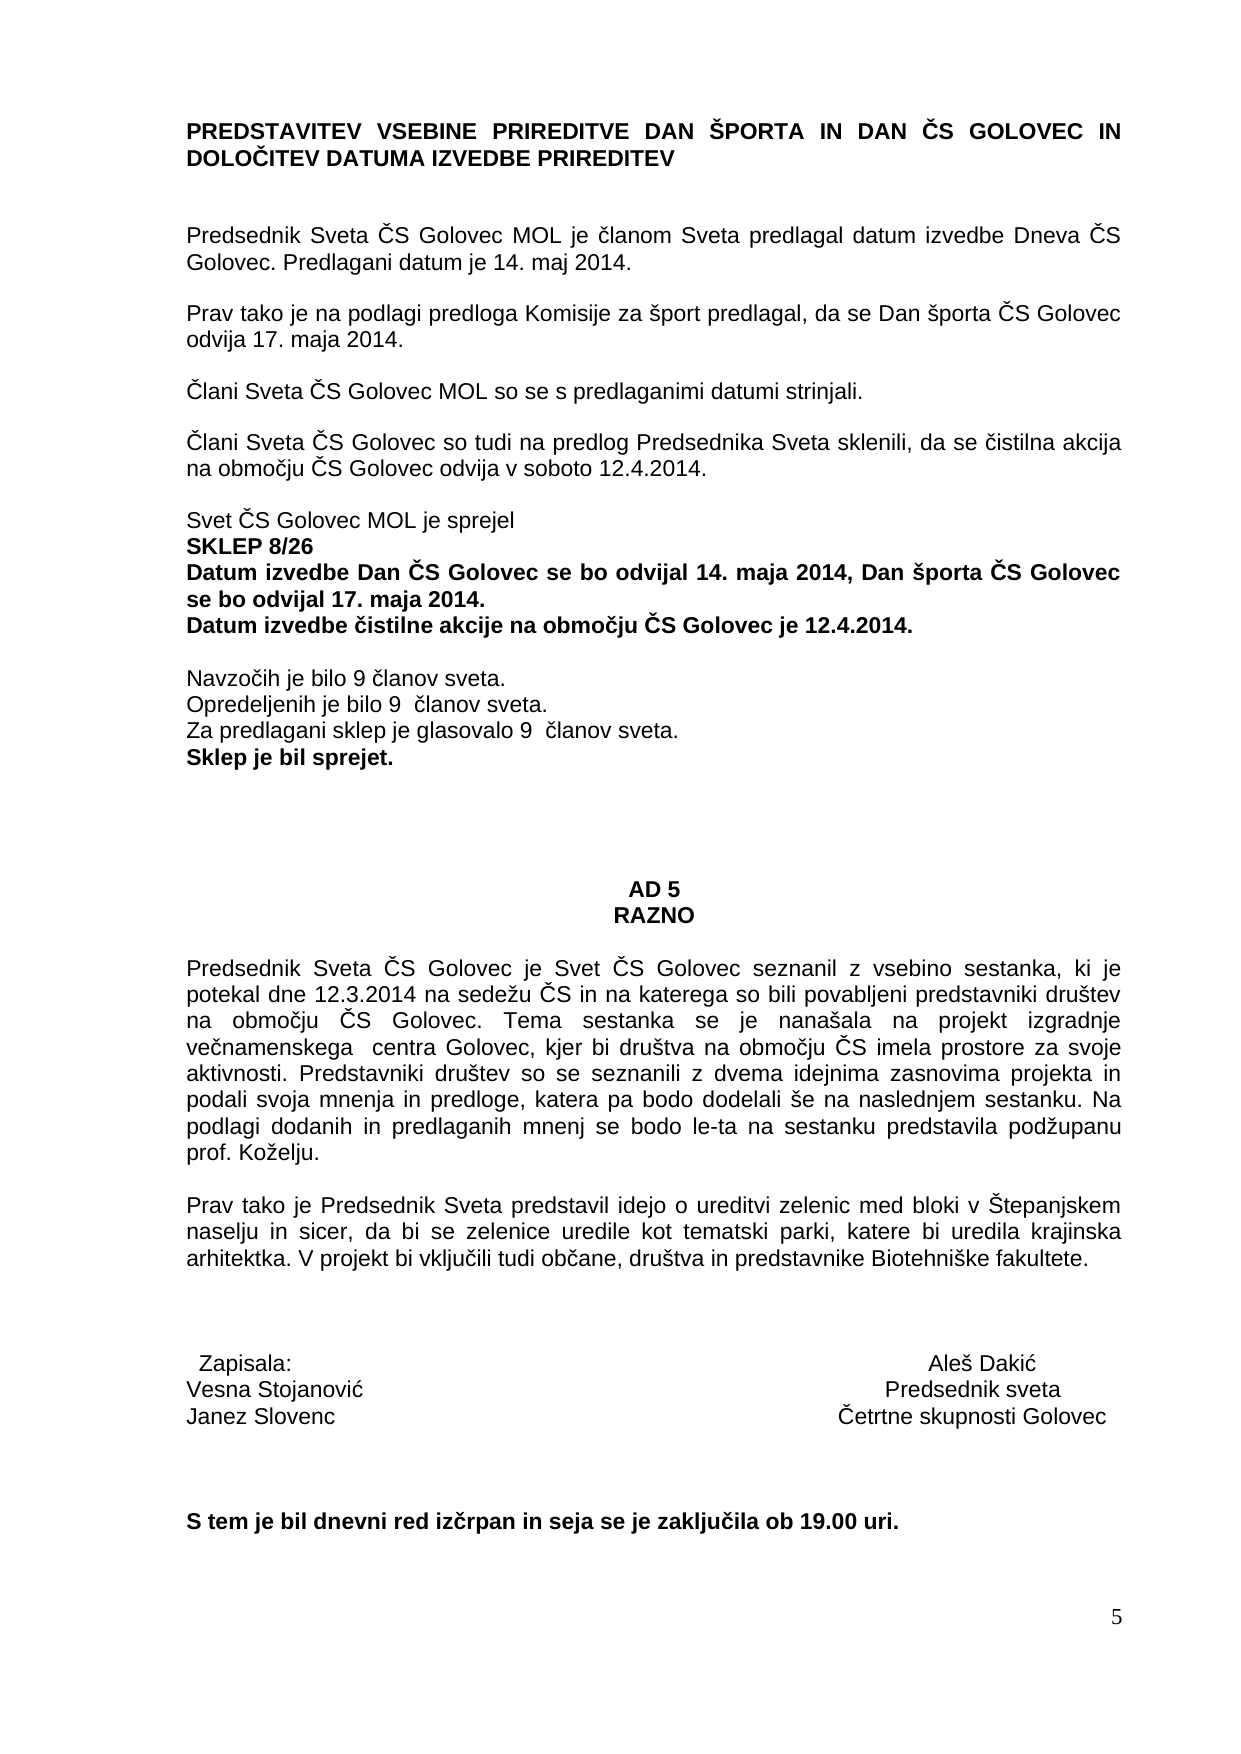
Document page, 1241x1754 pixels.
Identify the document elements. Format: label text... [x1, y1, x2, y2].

text Za predlagani sklep je glasovalo 9 članov sveta. [186, 717, 1122, 744]
text Datum izvedbe Dan ČS Golovec se bo odvijal 14. maja 2014, Dan športa ČS Golovec se bo odvijal 17. maja 2014. [186, 559, 1122, 612]
text Janez Slovenc Četrtne skupnosti Golovec [186, 1403, 1122, 1429]
text Sklep je bil sprejet. [186, 744, 1122, 770]
text AD 5 [186, 876, 1122, 902]
text Člani Sveta ČS Golovec MOL so se s predlaganimi datumi strinjali. [186, 378, 1122, 404]
text Prav tako je na podlagi predloga Komisije za šport predlagal, da se Dan športa ČS Golovec odvija 17. maja 2014. [186, 300, 1122, 353]
text S tem je bil dnevni red izčrpan in seja se je zaključila ob 19.00 uri. [186, 1508, 1122, 1534]
text Člani Sveta ČS Golovec so tudi na predlog Predsednika Sveta sklenili, da se čistilna akcija na območju ČS Golovec odvija v soboto 12.4.2014. [186, 429, 1122, 482]
text Prav tako je Predsednik Sveta predstavil idejo o ureditvi zelenic med bloki v Štepanjskem naselju in sicer, da bi se zelenice uredile kot tematski parki, katere bi uredila krajinska arhitektka. V projekt bi vključili tudi občane, društva in predstavnike Biotehniške fakultete. [186, 1192, 1122, 1271]
text Vesna Stojanović Predsednik sveta [186, 1376, 1122, 1403]
text Zapisala: Aleš Dakić [186, 1350, 1122, 1376]
text Predsednik Sveta ČS Golovec MOL je članom Sveta predlagal datum izvedbe Dneva ČS Golovec. Predlagani datum je 14. maj 2014. [186, 222, 1122, 275]
text SKLEP 8/26 [186, 533, 1122, 559]
text Predsednik Sveta ČS Golovec je Svet ČS Golovec seznanil z vsebino sestanka, ki je potekal dne 12.3.2014 na sedežu ČS in na katerega so bili povabljeni predstavniki društev na območju ČS Golovec. Tema sestanka se je nanašala na projekt izgradnje večnamenskega centra Golovec, kjer bi društva na območju ČS imela prostore za svoje aktivnosti. Predstavniki društev so se seznanili z dvema idejnima zasnovima projekta in podali svoja mnenja in predloge, katera pa bodo dodelali še na naslednjem sestanku. Na podlagi dodanih in predlaganih mnenj se bodo le-ta na sestanku predstavila podžupanu prof. Koželju. [186, 955, 1122, 1166]
text Navzočih je bilo 9 članov sveta. [186, 665, 1122, 691]
text PREDSTAVITEV VSEBINE PRIREDITVE DAN ŠPORTA IN DAN ČS GOLOVEC IN DOLOČITEV DATUMA IZVEDBE PRIREDITEV [186, 118, 1122, 171]
text Opredeljenih je bilo 9 članov sveta. [186, 691, 1122, 717]
text RAZNO [186, 902, 1122, 928]
text Svet ČS Golovec MOL je sprejel [186, 507, 1122, 533]
text Datum izvedbe čistilne akcije na območju ČS Golovec je 12.4.2014. [186, 612, 1122, 638]
